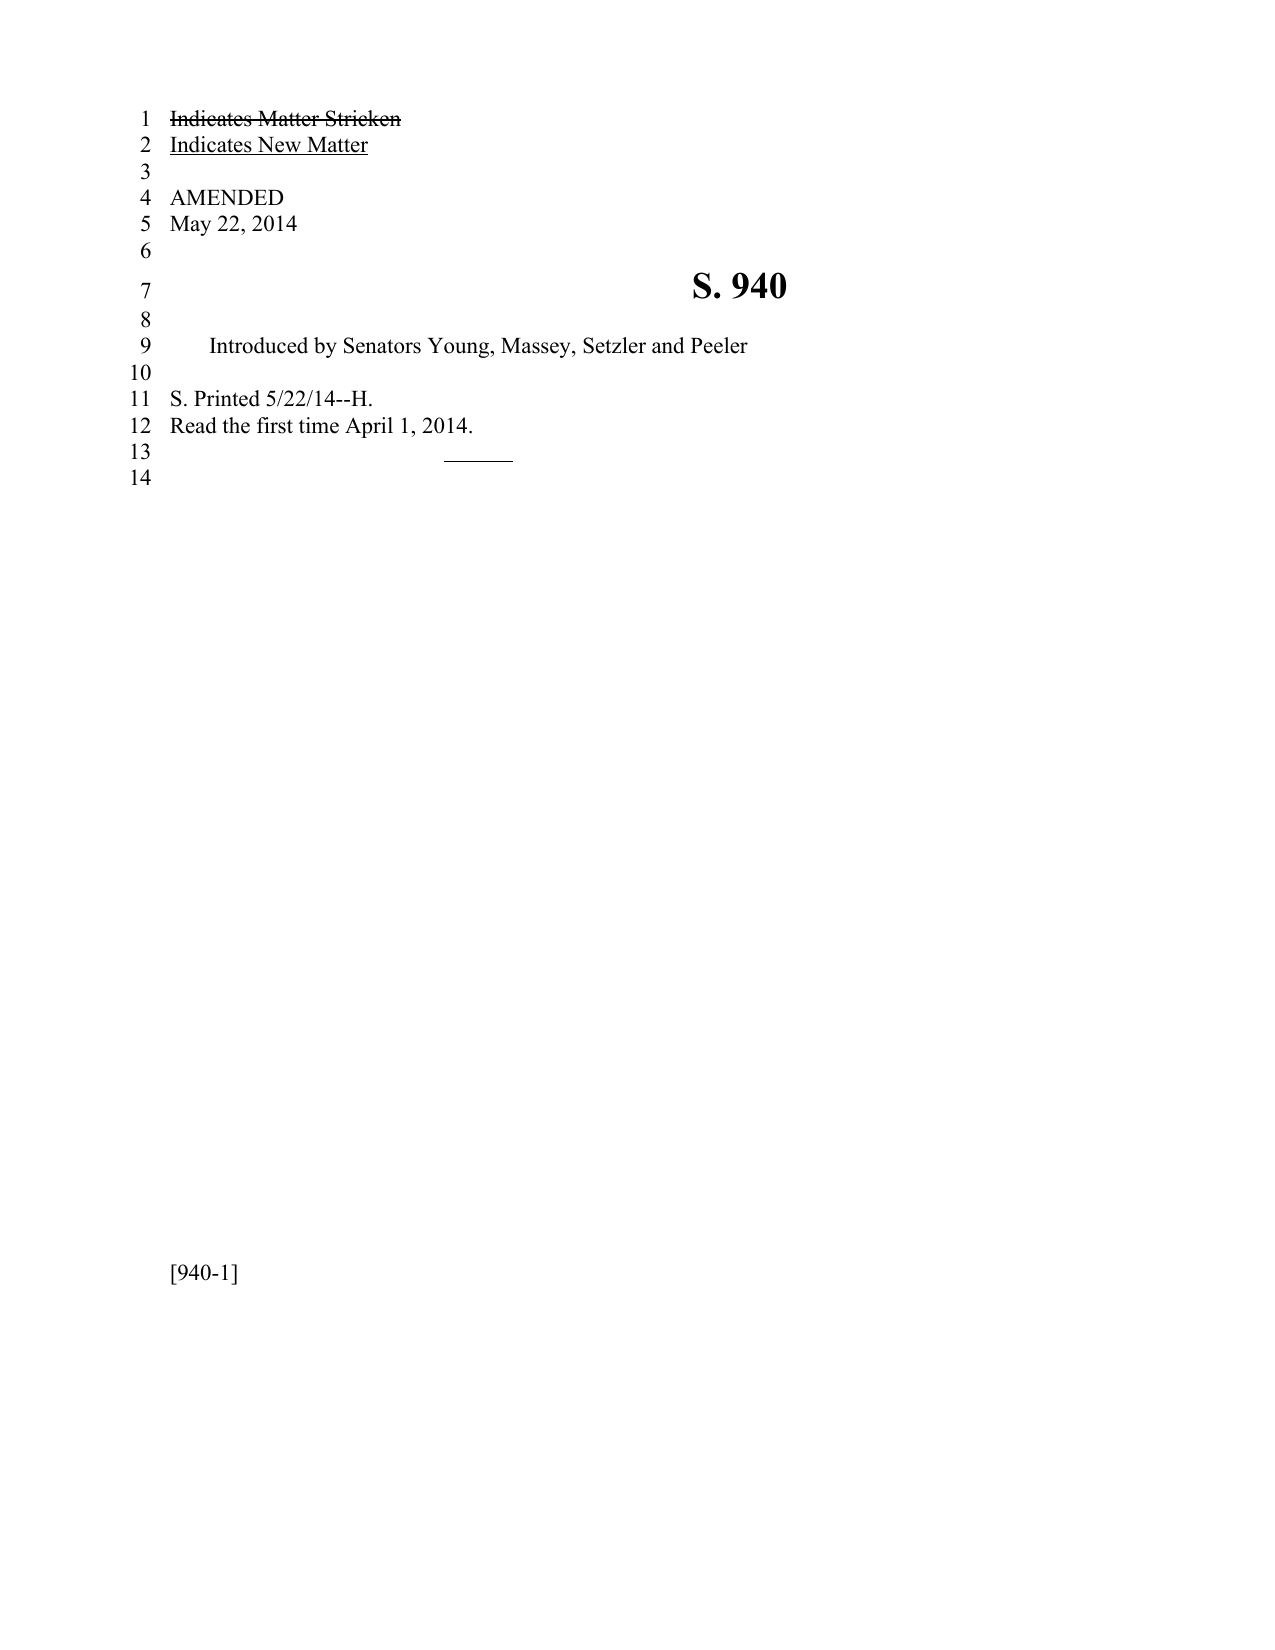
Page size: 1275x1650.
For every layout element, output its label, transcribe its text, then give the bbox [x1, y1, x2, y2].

text Indicates New Matter [169, 131, 787, 158]
text S. Printed 5/22/14--H. [169, 385, 787, 412]
text Introduced by Senators Young, Massey, Setzler and Peeler [169, 333, 787, 359]
text S. 940 [169, 263, 787, 306]
text Read the first time April 1, 2014. [169, 412, 787, 438]
text AMENDED [169, 184, 787, 210]
text May 22, 2014 [169, 210, 787, 237]
text Indicates Matter Stricken [169, 105, 787, 131]
